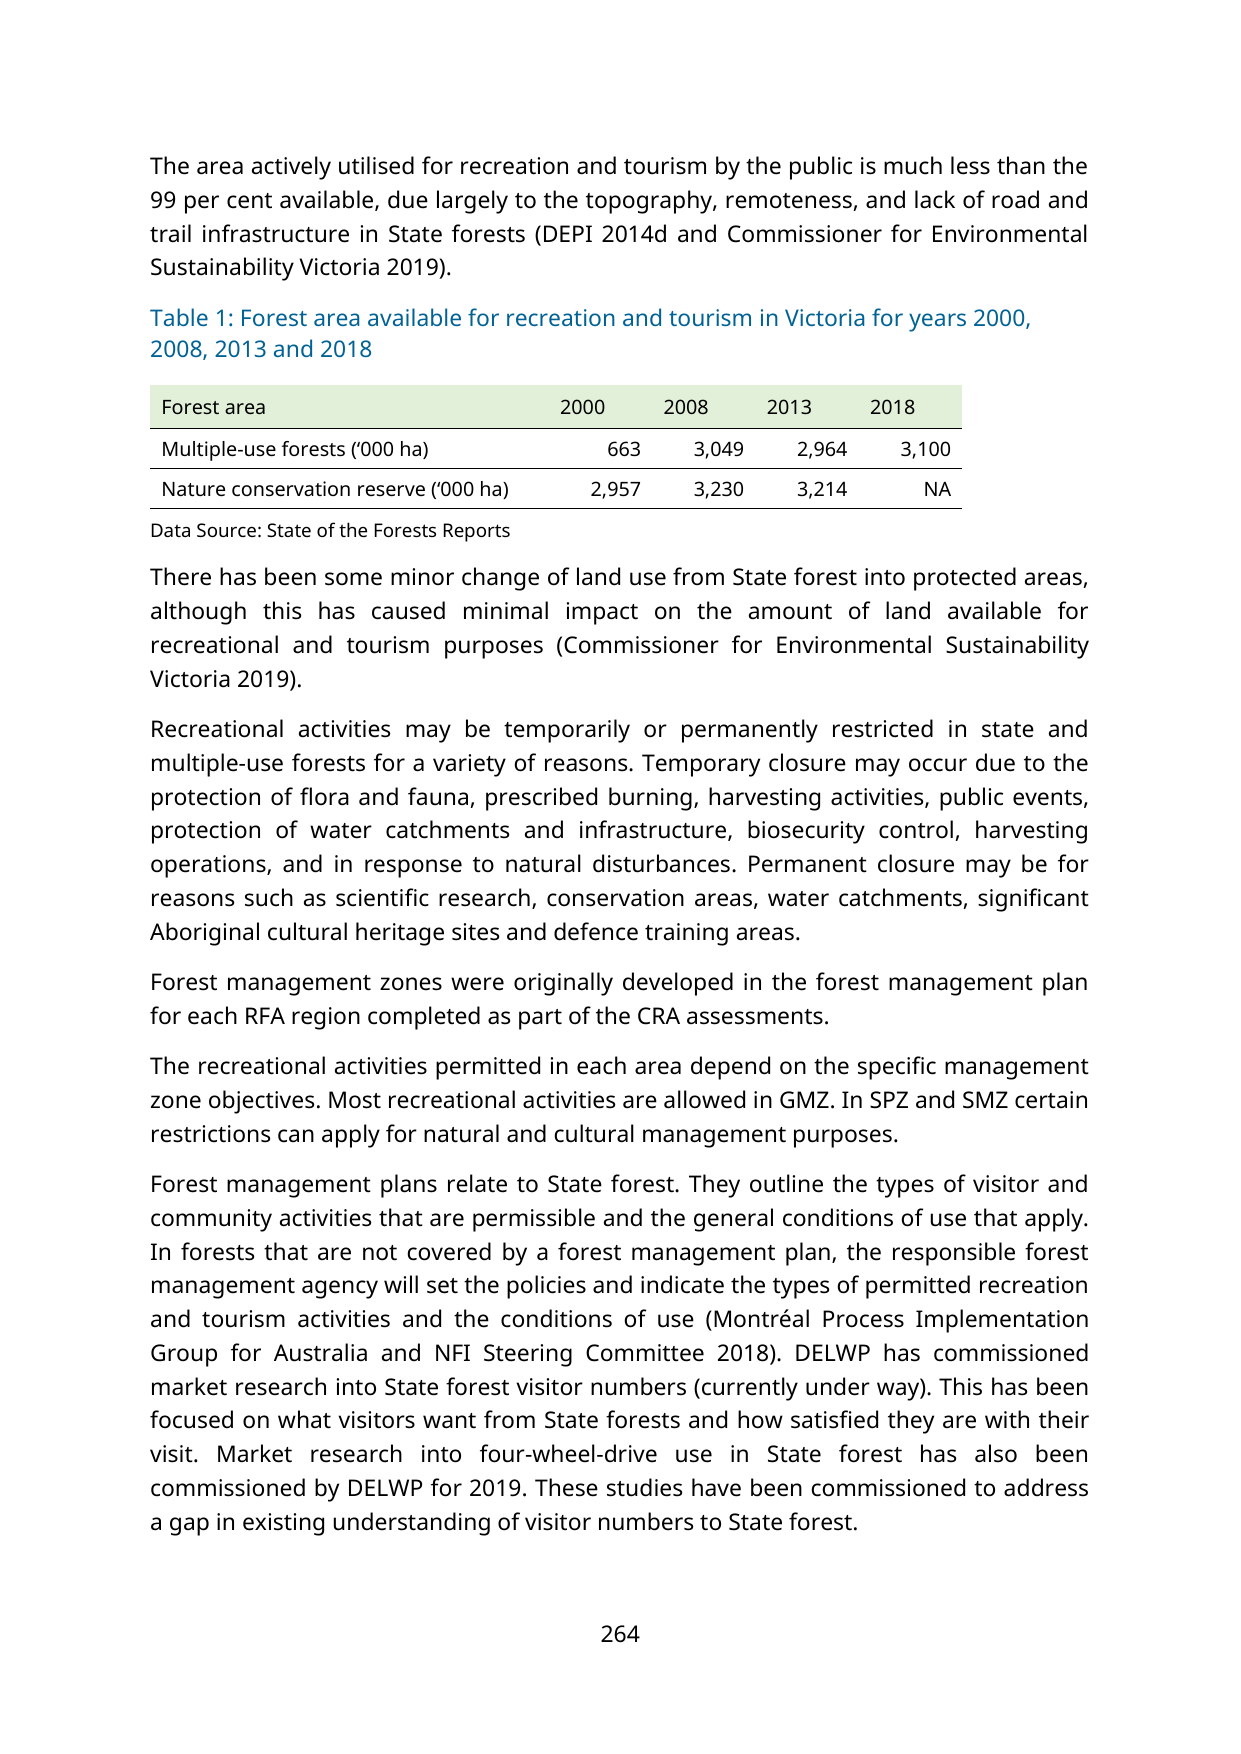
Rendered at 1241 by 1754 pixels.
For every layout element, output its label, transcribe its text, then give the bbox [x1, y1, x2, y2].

table_cell 2,964 [755, 429, 859, 468]
table_header Forest area [150, 385, 549, 428]
table_header 2013 [755, 385, 859, 428]
text Forest management zones were originally developed in the forest management plan for each RFA region completed as part of the CRA assessments. [150, 966, 1090, 1031]
text Forest management plans relate to State forest. They outline the types of visitor and community activities that are permissible and the general conditions of use that apply. In forests that are not covered by a forest management plan, the responsible forest management agency will set the policies and indicate the types of permitted recreation and tourism activities and the conditions of use (Montréal Process Implementation Group for Australia and NFI Steering Committee 2018). DELWP has commissioned market research into State forest visitor numbers (currently under way). This has been focused on what visitors want from State forests and how satisfied they are with their visit. Market research into four-wheel-drive use in State forest has also been commissioned by DELWP for 2019. These studies have been commissioned to address a gap in existing understanding of visitor numbers to State forest. [150, 1168, 1090, 1537]
table_header 2018 [859, 385, 962, 428]
text The recreational activities permitted in each area depend on the specific management zone objectives. Most recreational activities are allowed in GMZ. In SPZ and SMZ certain restrictions can apply for natural and cultural management purposes. [150, 1050, 1090, 1149]
table_cell 3,214 [755, 469, 859, 508]
text Data Source: State of the Forests Reports [150, 517, 1090, 543]
table_header 2000 [549, 385, 652, 428]
table_cell Nature conservation reserve (‘000 ha) [150, 469, 549, 508]
table_cell 2,957 [549, 469, 652, 508]
table_cell NA [859, 469, 962, 508]
table_cell 3,100 [859, 429, 962, 468]
table_header 2008 [652, 385, 755, 428]
table_cell 3,049 [652, 429, 755, 468]
text Recreational activities may be temporarily or permanently restricted in state and multiple-use forests for a variety of reasons. Temporary closure may occur due to the protection of flora and fauna, prescribed burning, harvesting activities, public events, protection of water catchments and infrastructure, biosecurity control, harvesting operations, and in response to natural disturbances. Permanent closure may be for reasons such as scientific research, conservation areas, water catchments, significant Aboriginal cultural heritage sites and defence training areas. [150, 713, 1090, 947]
table_cell Multiple-use forests (‘000 ha) [150, 429, 549, 468]
text The area actively utilised for recreation and tourism by the public is much less than the 99 per cent available, due largely to the topography, remoteness, and lack of road and trail infrastructure in State forests (DEPI 2014d and Commissioner for Environmental Sustainability Victoria 2019). [150, 150, 1090, 282]
table_cell 663 [549, 429, 652, 468]
text There has been some minor change of land use from State forest into protected areas, although this has caused minimal impact on the amount of land available for recreational and tourism purposes (Commissioner for Environmental Sustainability Victoria 2019). [150, 561, 1090, 694]
table_cell 3,230 [652, 469, 755, 508]
